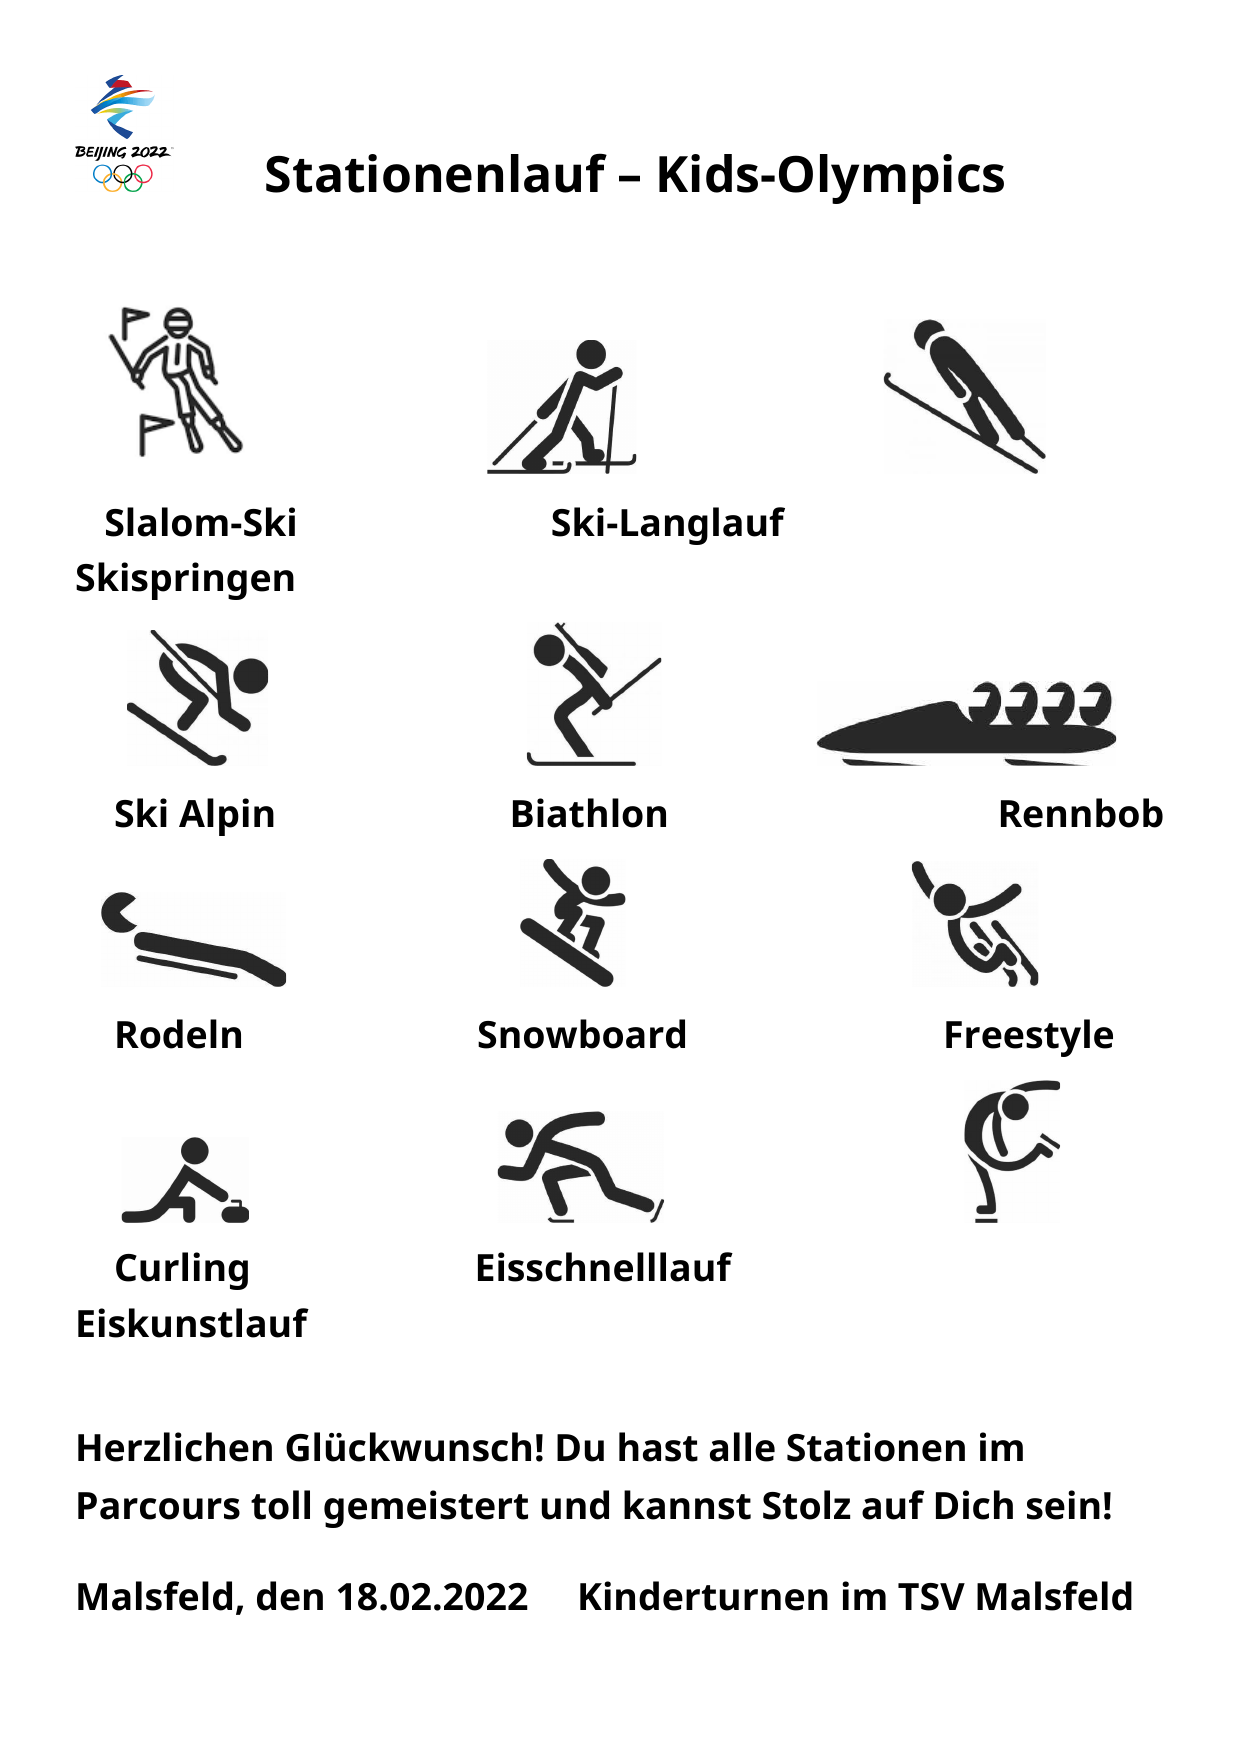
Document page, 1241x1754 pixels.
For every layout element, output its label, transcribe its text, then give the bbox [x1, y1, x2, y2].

text Herzlichen Glückwunsch! Du hast alle Stationen im Parcours toll gemeistert und kannst Stolz auf Dich sein! [75, 1421, 1165, 1531]
picture [497, 1111, 665, 1223]
picture [121, 1137, 249, 1223]
text Ski Alpin Biathlon Rennbob [75, 787, 1165, 838]
picture [526, 622, 662, 766]
picture [487, 340, 637, 474]
picture [520, 859, 626, 987]
picture [101, 276, 267, 474]
picture [101, 892, 287, 987]
text Stationenlauf – Kids-Olympics [75, 75, 1165, 207]
text Slalom-Ski Ski-Langlauf Skispringen [75, 496, 1165, 602]
text Rodeln Snowboard Freestyle [75, 1009, 1165, 1060]
text Curling Eisschnelllauf Eiskunstlauf [75, 1242, 1165, 1348]
text Malsfeld, den 18.02.2022 Kinderturnen im TSV Malsfeld [75, 1571, 1165, 1622]
picture [75, 75, 174, 192]
picture [816, 681, 1117, 766]
picture [911, 861, 1039, 987]
picture [964, 1080, 1061, 1223]
picture [127, 630, 269, 766]
picture [883, 319, 1046, 474]
